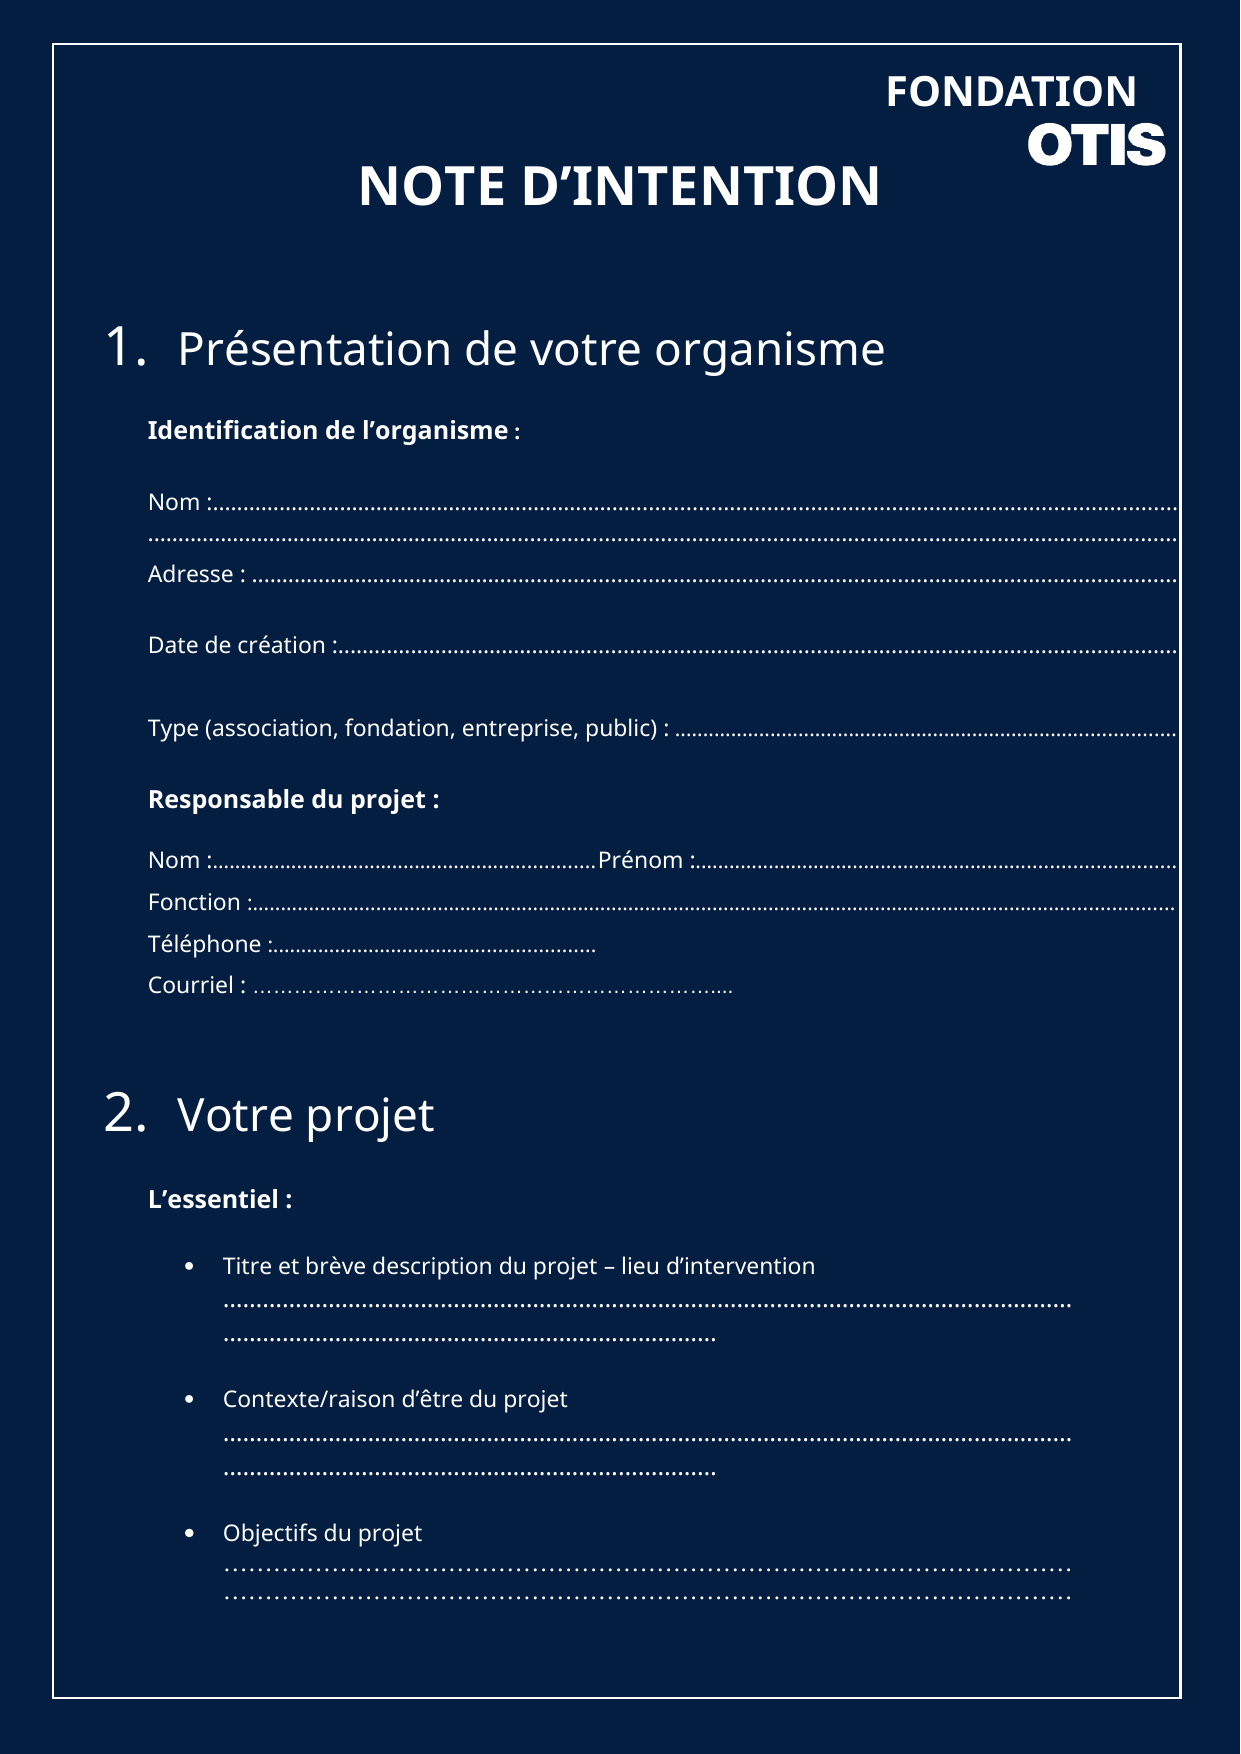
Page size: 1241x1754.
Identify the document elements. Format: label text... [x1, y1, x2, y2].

text …………………………………………………………………………………………………………………………………………………………………………………… [223, 1548, 1093, 1605]
list Titre et brève description du projet – lieu d’intervention [185, 1249, 1093, 1281]
picture [1024, 120, 1169, 168]
text Nom : [148, 486, 1139, 548]
text Type (association, fondation, entreprise, public) : [148, 712, 1139, 743]
text Courriel : ………………………………………………………….... [148, 969, 1167, 1001]
list Votre projet [103, 1074, 1093, 1147]
text Adresse : [148, 558, 1139, 590]
text Téléphone : [148, 928, 1167, 959]
subtitle L’essentiel : [148, 1181, 1093, 1216]
subtitle Identification de l’organisme : [148, 413, 1093, 447]
text …………………………………………………………………………………………………………………………………………………………………………………… [223, 1281, 1093, 1349]
text Fonction : [148, 886, 1139, 917]
list Contexte/raison d’être du projet [185, 1383, 1093, 1414]
list Objectifs du projet [185, 1516, 1093, 1548]
list Présentation de votre organisme [103, 308, 1093, 381]
text Nom : Prénom : [148, 844, 1139, 876]
subtitle Responsable du projet : [148, 782, 1093, 816]
text …………………………………………………………………………………………………………………………………………………………………………………… [223, 1414, 1093, 1482]
text NOTE D’INTENTION [148, 148, 1093, 221]
text Date de création : [148, 628, 1139, 660]
